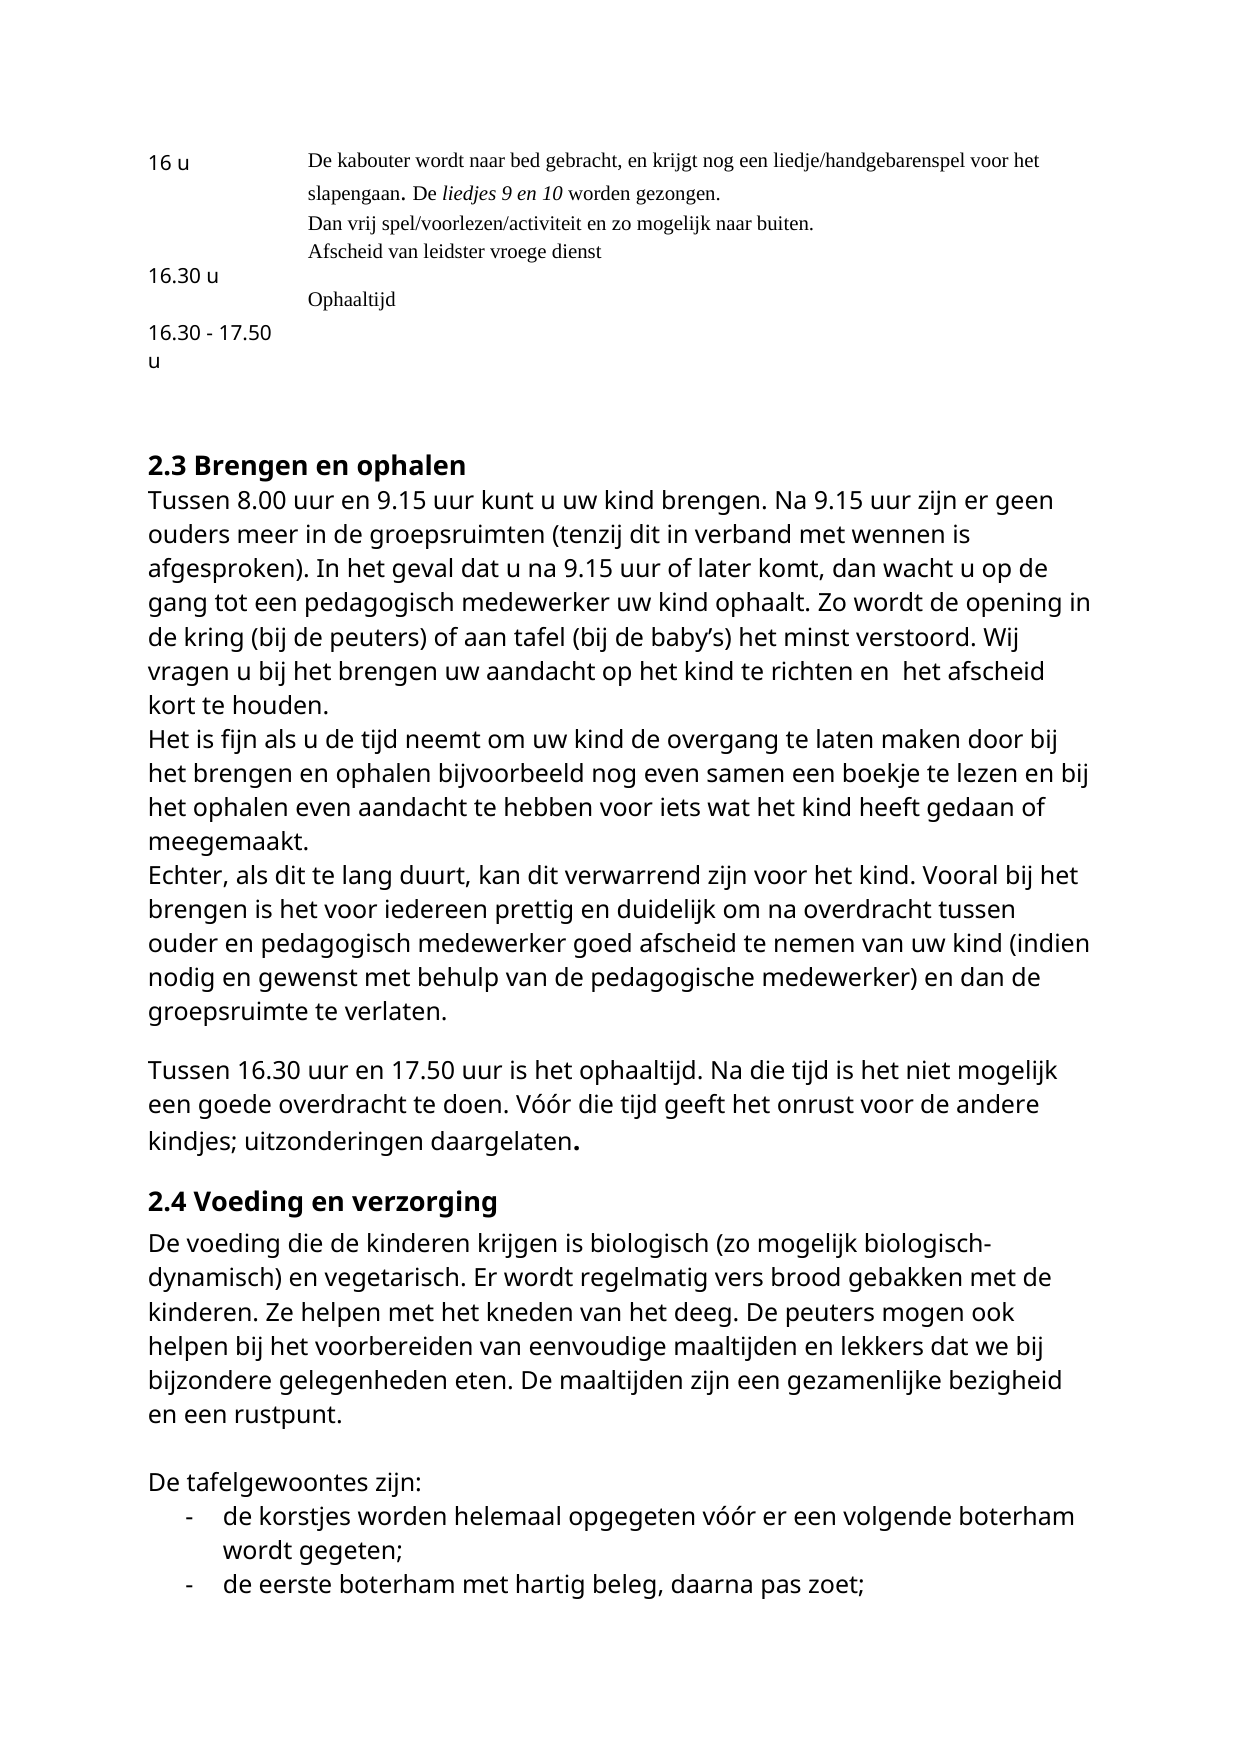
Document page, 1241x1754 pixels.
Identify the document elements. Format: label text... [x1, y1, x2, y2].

text 2.3 Brengen en ophalen [148, 446, 1093, 483]
text Echter, als dit te lang duurt, kan dit verwarrend zijn voor het kind. Vooral bij het brengen is het voor iedereen prettig en duidelijk om na overdracht tussen ouder en pedagogisch medewerker goed afscheid te nemen van uw kind (indien nodig en gewenst met behulp van de pedagogische medewerker) en dan de groepsruimte te verlaten. [148, 858, 1093, 1028]
text De tafelgewoontes zijn: [148, 1464, 1093, 1498]
list de eerste boterham met hartig beleg, daarna pas zoet; [185, 1567, 1093, 1601]
text Tussen 8.00 uur en 9.15 uur kunt u uw kind brengen. Na 9.15 uur zijn er geen ouders meer in de groepsruimten (tenzij dit in verband met wennen is afgesproken). In het geval dat u na 9.15 uur of later komt, dan wacht u op de gang tot een pedagogisch medewerker uw kind ophaalt. Zo wordt de opening in de kring (bij de peuters) of aan tafel (bij de baby’s) het minst verstoord. Wij vragen u bij het brengen uw aandacht op het kind te richten en het afscheid kort te houden. [148, 483, 1093, 721]
list de korstjes worden helemaal opgegeten vóór er een volgende boterham wordt gegeten; [185, 1498, 1093, 1567]
table_cell De kabouter wordt naar bed gebracht, en krijgt nog een liedje/handgebarenspel voor het slapengaan. De liedjes 9 en 10 worden gezongen. Dan vrij spel/voorlezen/activiteit en zo mogelijk naar buiten. Afscheid van leidster vroege dienst Ophaaltijd [295, 148, 1095, 375]
text De voeding die de kinderen krijgen is biologisch (zo mogelijk biologisch-dynamisch) en vegetarisch. Er wordt regelmatig vers brood gebakken met de kinderen. Ze helpen met het kneden van het deeg. De peuters mogen ook helpen bij het voorbereiden van eenvoudige maaltijden en lekkers dat we bij bijzondere gelegenheden eten. De maaltijden zijn een gezamenlijke bezigheid en een rustpunt. [148, 1226, 1093, 1430]
table_cell 16 u 16.30 u 16.30 - 17.50 u [136, 148, 295, 375]
text 2.4 Voeding en verzorging [148, 1183, 1093, 1220]
text Tussen 16.30 uur en 17.50 uur is het ophaaltijd. Na die tijd is het niet mogelijk een goede overdracht te doen. Vóór die tijd geeft het onrust voor de andere kindjes; uitzonderingen daargelaten. [148, 1053, 1093, 1158]
text Het is fijn als u de tijd neemt om uw kind de overgang te laten maken door bij het brengen en ophalen bijvoorbeeld nog even samen een boekje te lezen en bij het ophalen even aandacht te hebben voor iets wat het kind heeft gedaan of meegemaakt. [148, 721, 1093, 858]
